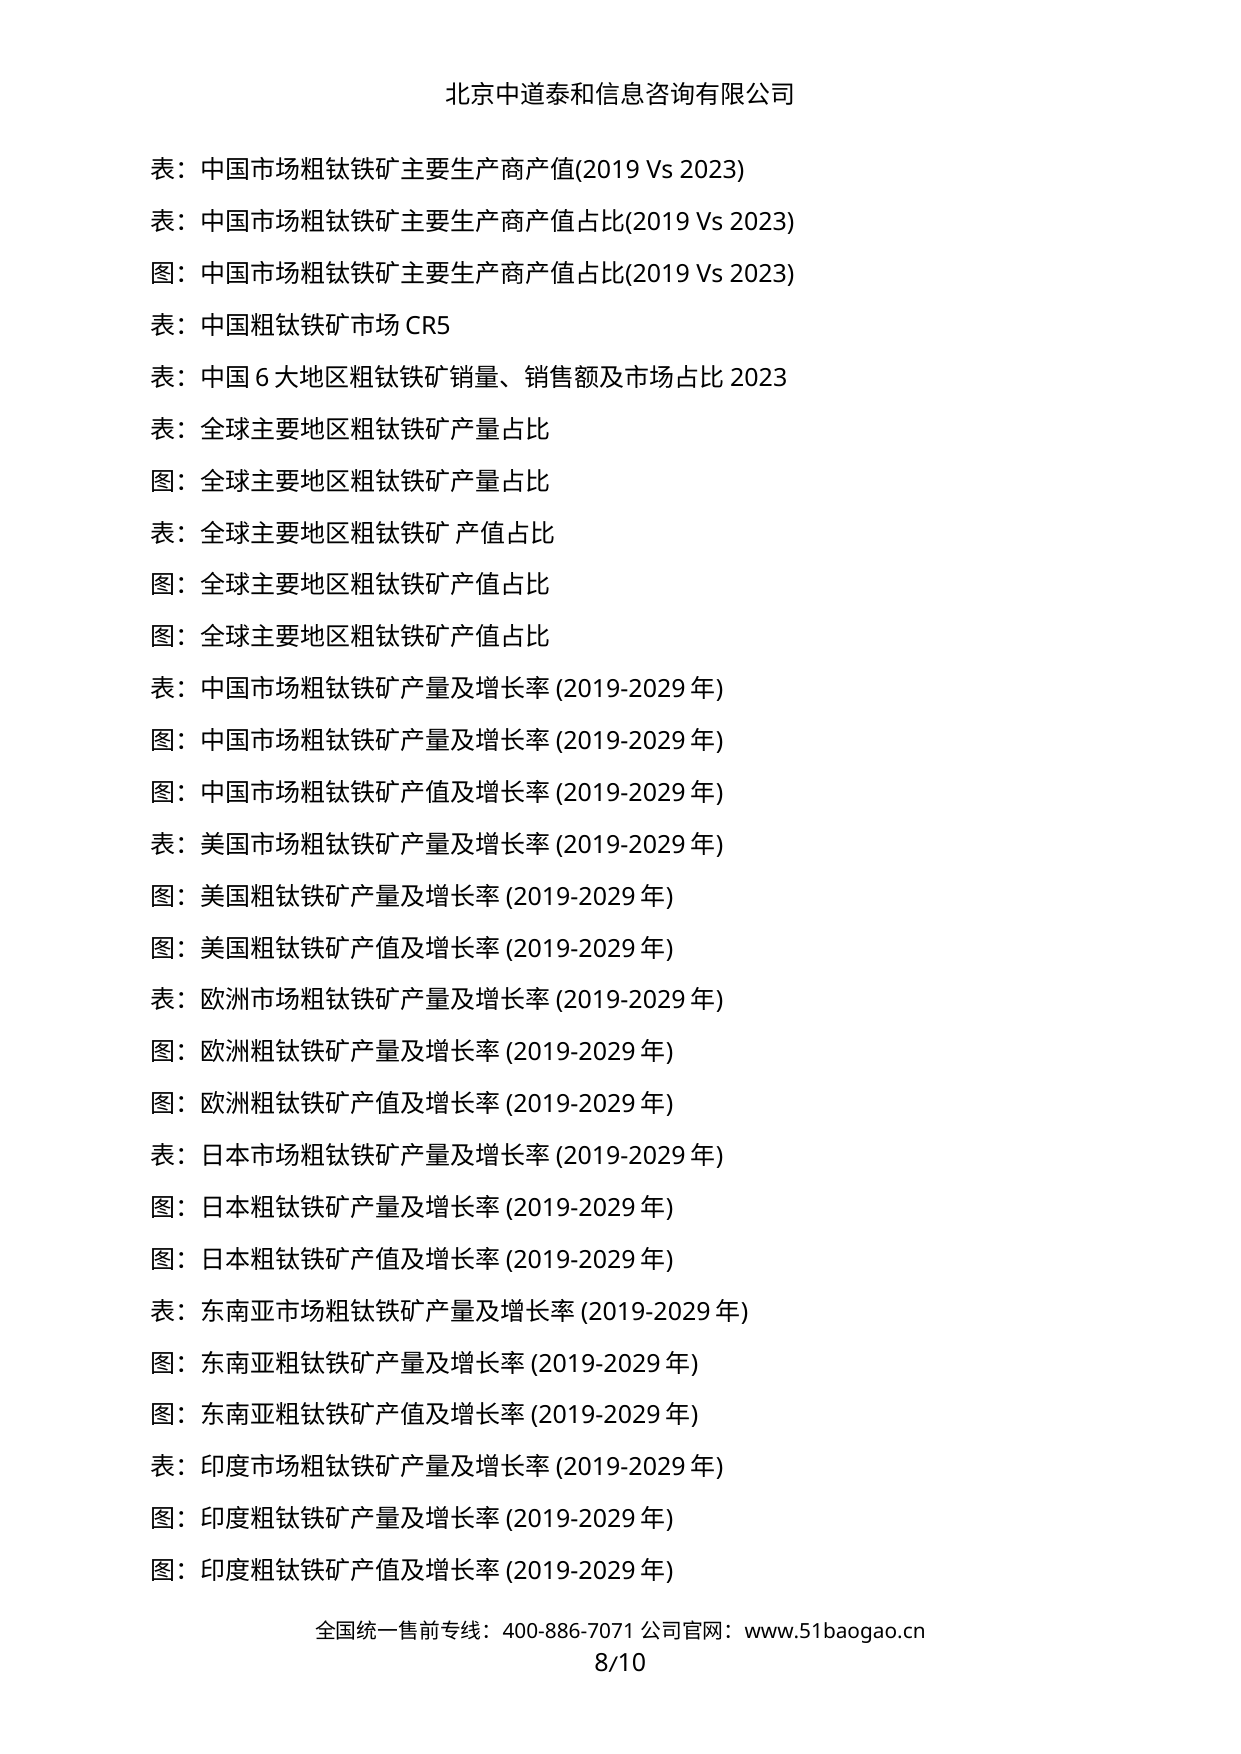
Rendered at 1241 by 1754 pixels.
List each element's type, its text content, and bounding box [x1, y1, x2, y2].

text 图：美国粗钛铁矿产值及增长率 (2019-2029年) [150, 928, 1090, 964]
text 图：印度粗钛铁矿产值及增长率 (2019-2029年) [150, 1551, 1090, 1587]
text 图：东南亚粗钛铁矿产值及增长率 (2019-2029年) [150, 1395, 1090, 1431]
text 图：全球主要地区粗钛铁矿产值占比 [150, 617, 1090, 653]
text 图：中国市场粗钛铁矿产量及增长率 (2019-2029年) [150, 721, 1090, 757]
text 表：中国市场粗钛铁矿主要生产商产值占比(2019 Vs 2023) [150, 202, 1090, 238]
text 表：中国市场粗钛铁矿产量及增长率 (2019-2029年) [150, 669, 1090, 705]
text 表：中国粗钛铁矿市场CR5 [150, 306, 1090, 342]
text 表：日本市场粗钛铁矿产量及增长率 (2019-2029年) [150, 1136, 1090, 1172]
text 表：美国市场粗钛铁矿产量及增长率 (2019-2029年) [150, 824, 1090, 861]
text 图：美国粗钛铁矿产量及增长率 (2019-2029年) [150, 876, 1090, 912]
text 图：全球主要地区粗钛铁矿产量占比 [150, 461, 1090, 497]
text 表：全球主要地区粗钛铁矿 产值占比 [150, 513, 1090, 549]
text 表：印度市场粗钛铁矿产量及增长率 (2019-2029年) [150, 1447, 1090, 1483]
text 图：欧洲粗钛铁矿产值及增长率 (2019-2029年) [150, 1084, 1090, 1120]
text 图：日本粗钛铁矿产值及增长率 (2019-2029年) [150, 1239, 1090, 1276]
text 图：全球主要地区粗钛铁矿产值占比 [150, 565, 1090, 601]
text 图：中国市场粗钛铁矿主要生产商产值占比(2019 Vs 2023) [150, 254, 1090, 290]
text 表：中国6大地区粗钛铁矿销量、销售额及市场占比 2023 [150, 357, 1090, 394]
text 图：中国市场粗钛铁矿产值及增长率 (2019-2029年) [150, 772, 1090, 809]
text 表：全球主要地区粗钛铁矿产量占比 [150, 409, 1090, 446]
text 表：东南亚市场粗钛铁矿产量及增长率 (2019-2029年) [150, 1291, 1090, 1327]
text 表：中国市场粗钛铁矿主要生产商产值(2019 Vs 2023) [150, 150, 1090, 186]
text 表：欧洲市场粗钛铁矿产量及增长率 (2019-2029年) [150, 980, 1090, 1016]
text 图：欧洲粗钛铁矿产量及增长率 (2019-2029年) [150, 1032, 1090, 1068]
text 图：印度粗钛铁矿产量及增长率 (2019-2029年) [150, 1499, 1090, 1535]
text 图：东南亚粗钛铁矿产量及增长率 (2019-2029年) [150, 1343, 1090, 1379]
text 图：日本粗钛铁矿产量及增长率 (2019-2029年) [150, 1187, 1090, 1224]
